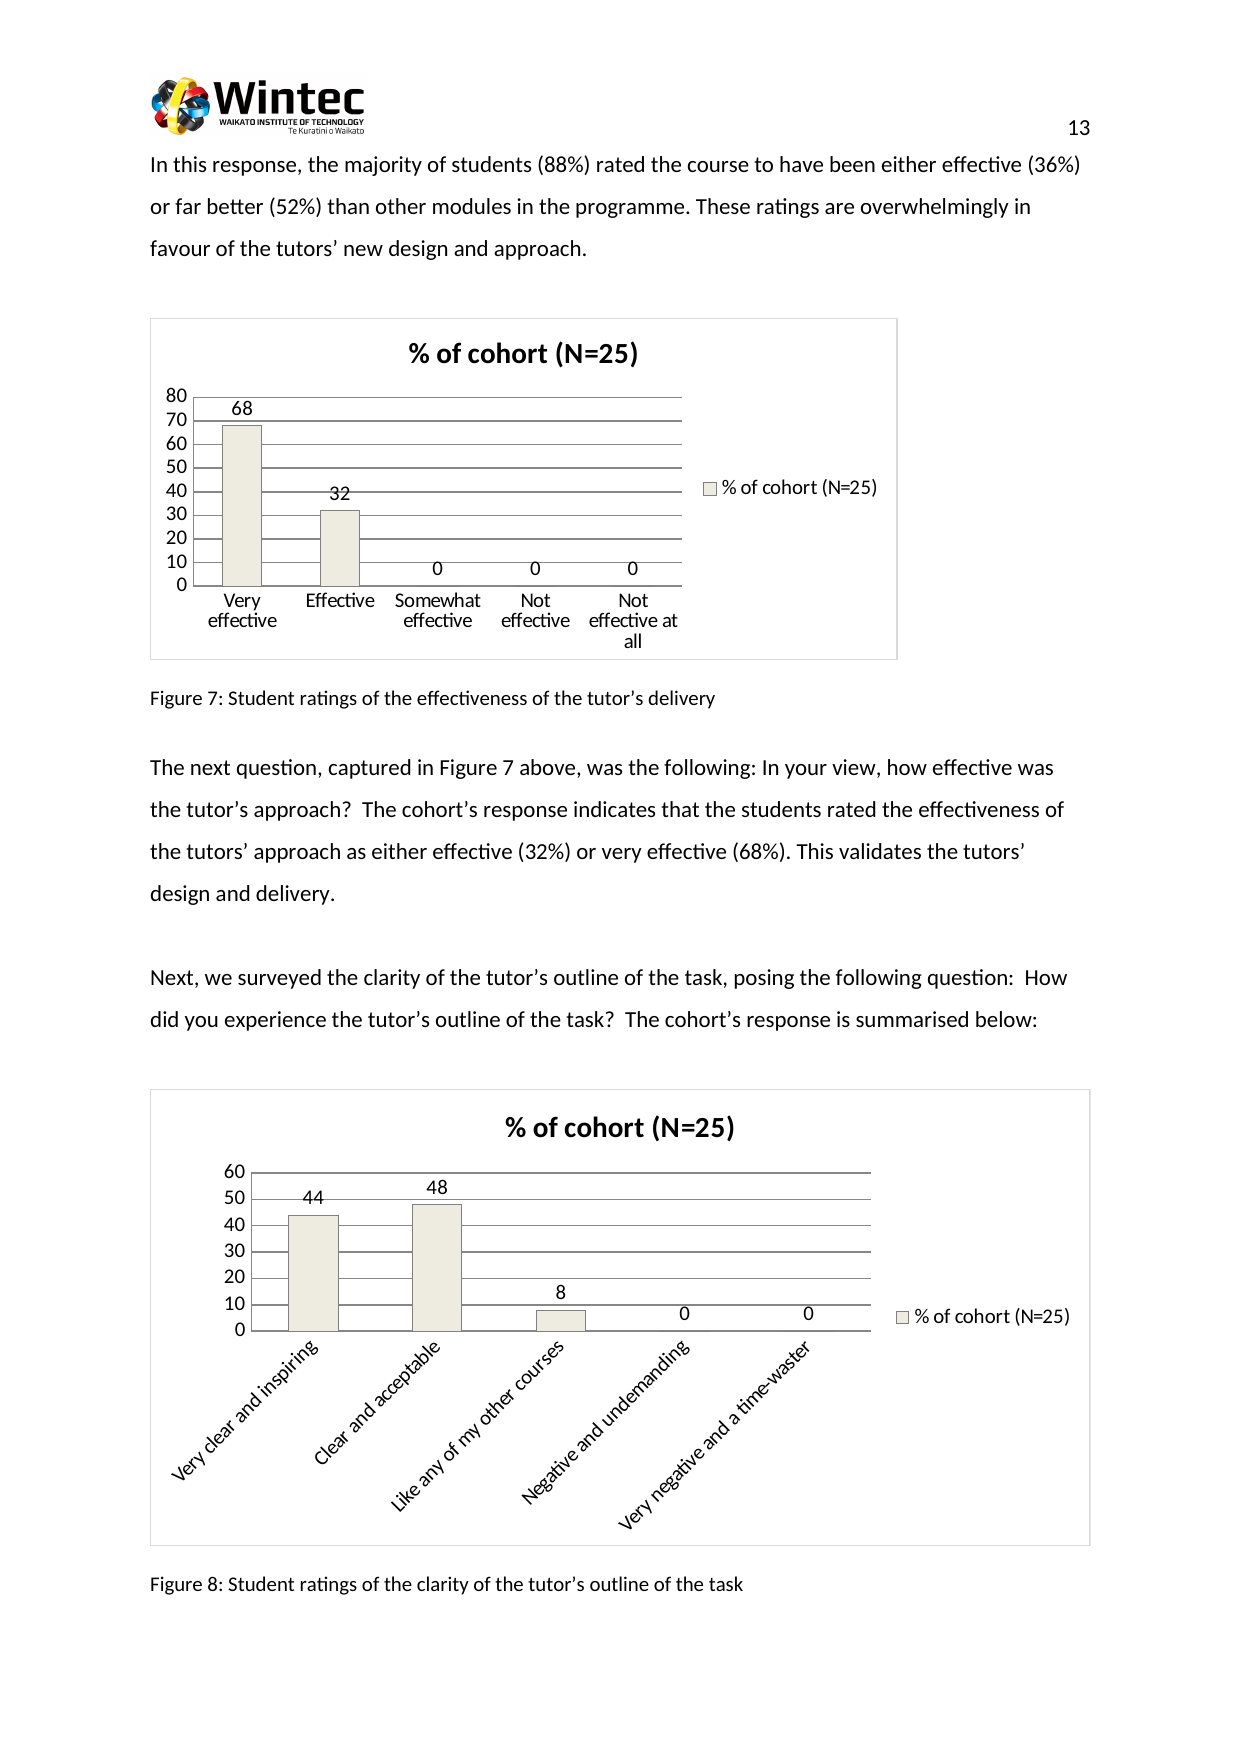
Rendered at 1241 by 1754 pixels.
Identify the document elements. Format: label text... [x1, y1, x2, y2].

text The next question, captured in Figure 7 above, was the following: In your view, how effective was the tutor’s approach? The cohort’s response indicates that the students rated the effectiveness of the tutors’ approach as either effective (32%) or very effective (68%). This validates the tutors’ design and delivery. [150, 753, 1090, 907]
text Next, we surveyed the clarity of the tutor’s outline of the task, posing the following question: How did you experience the tutor’s outline of the task? The cohort’s response is summarised below: [150, 963, 1090, 1033]
text In this response, the majority of students (88%) rated the course to have been either effective (36%) or far better (52%) than other modules in the programme. These ratings are overwhelmingly in favour of the tutors’ new design and approach. [150, 150, 1090, 262]
text Figure 7: Student ratings of the effectiveness of the tutor’s delivery [150, 686, 1090, 711]
text Figure 8: Student ratings of the clarity of the tutor’s outline of the task [150, 1571, 1090, 1597]
picture [150, 73, 368, 135]
